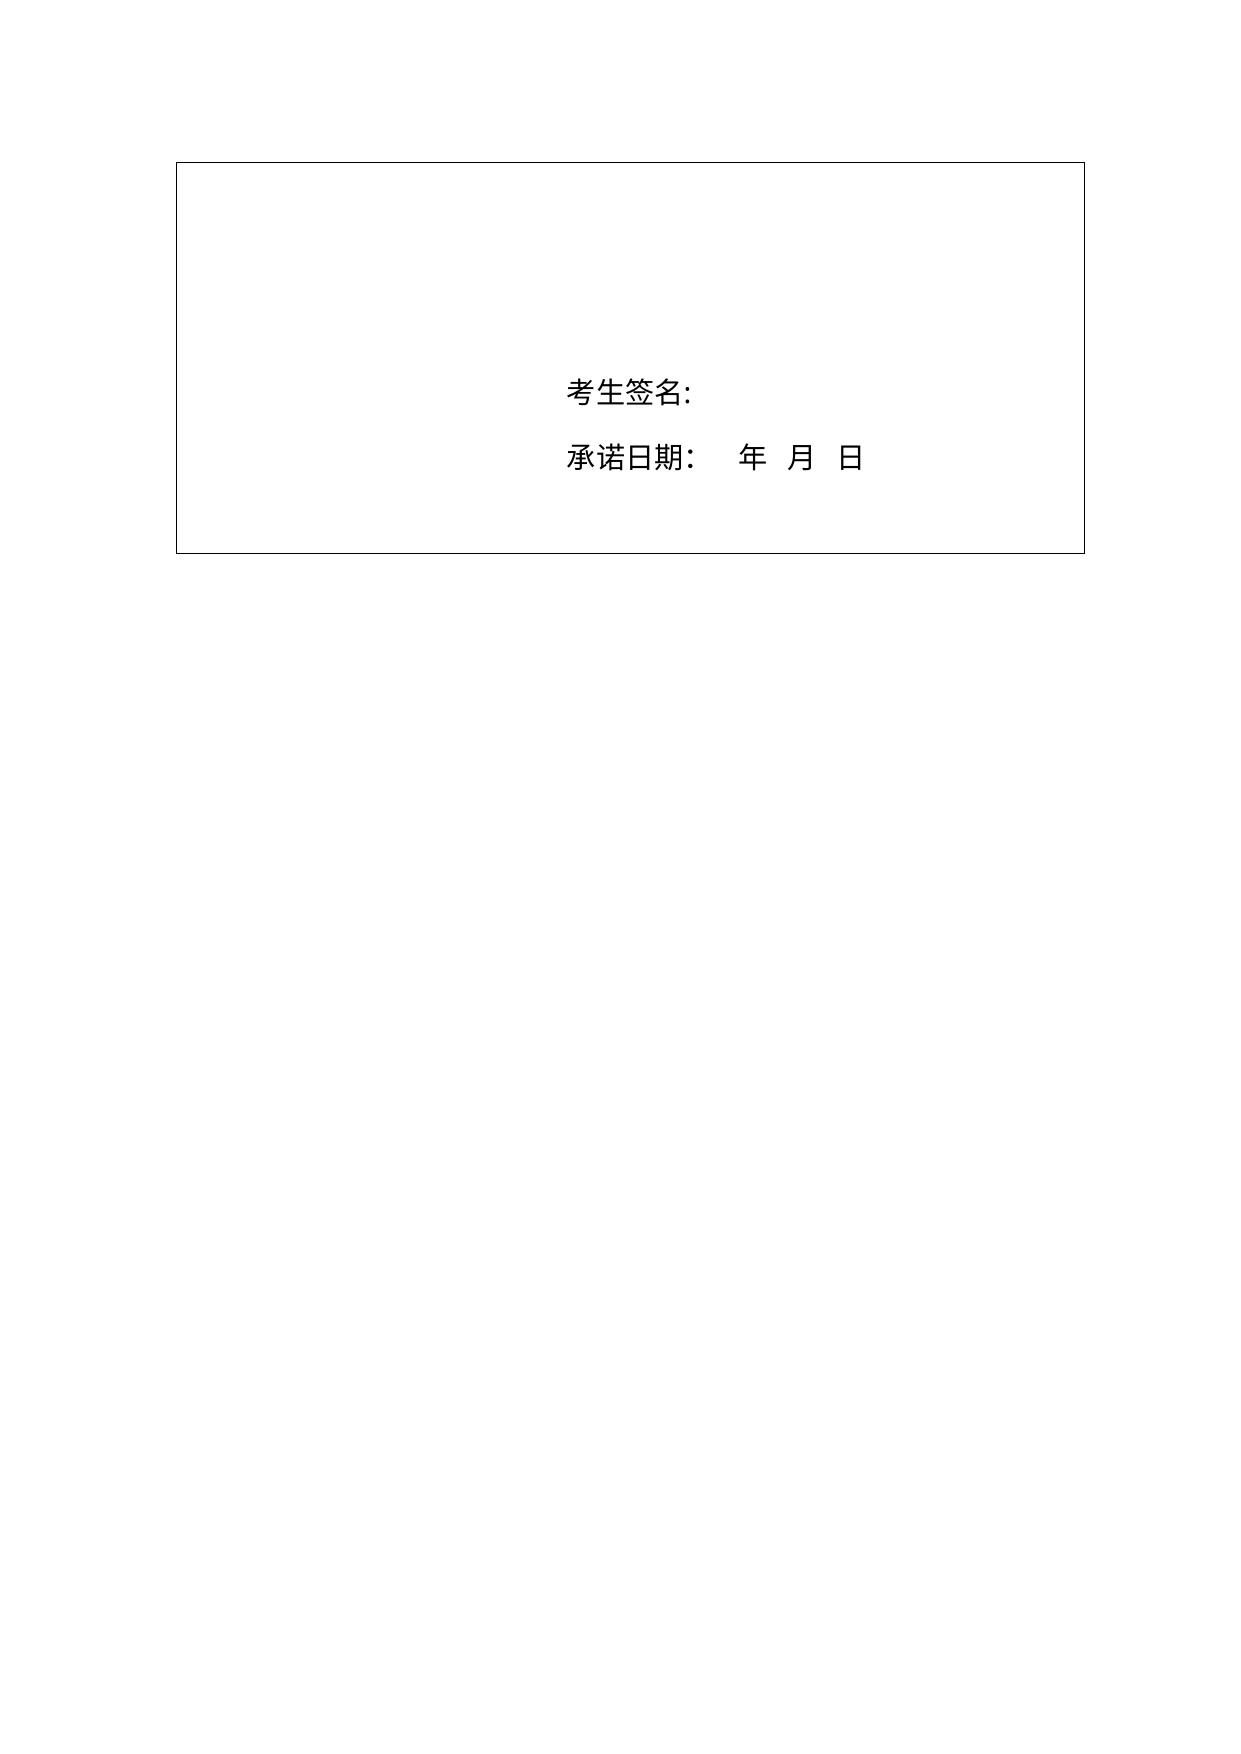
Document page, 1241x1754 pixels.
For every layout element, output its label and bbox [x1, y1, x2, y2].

table_cell [177, 163, 1084, 553]
